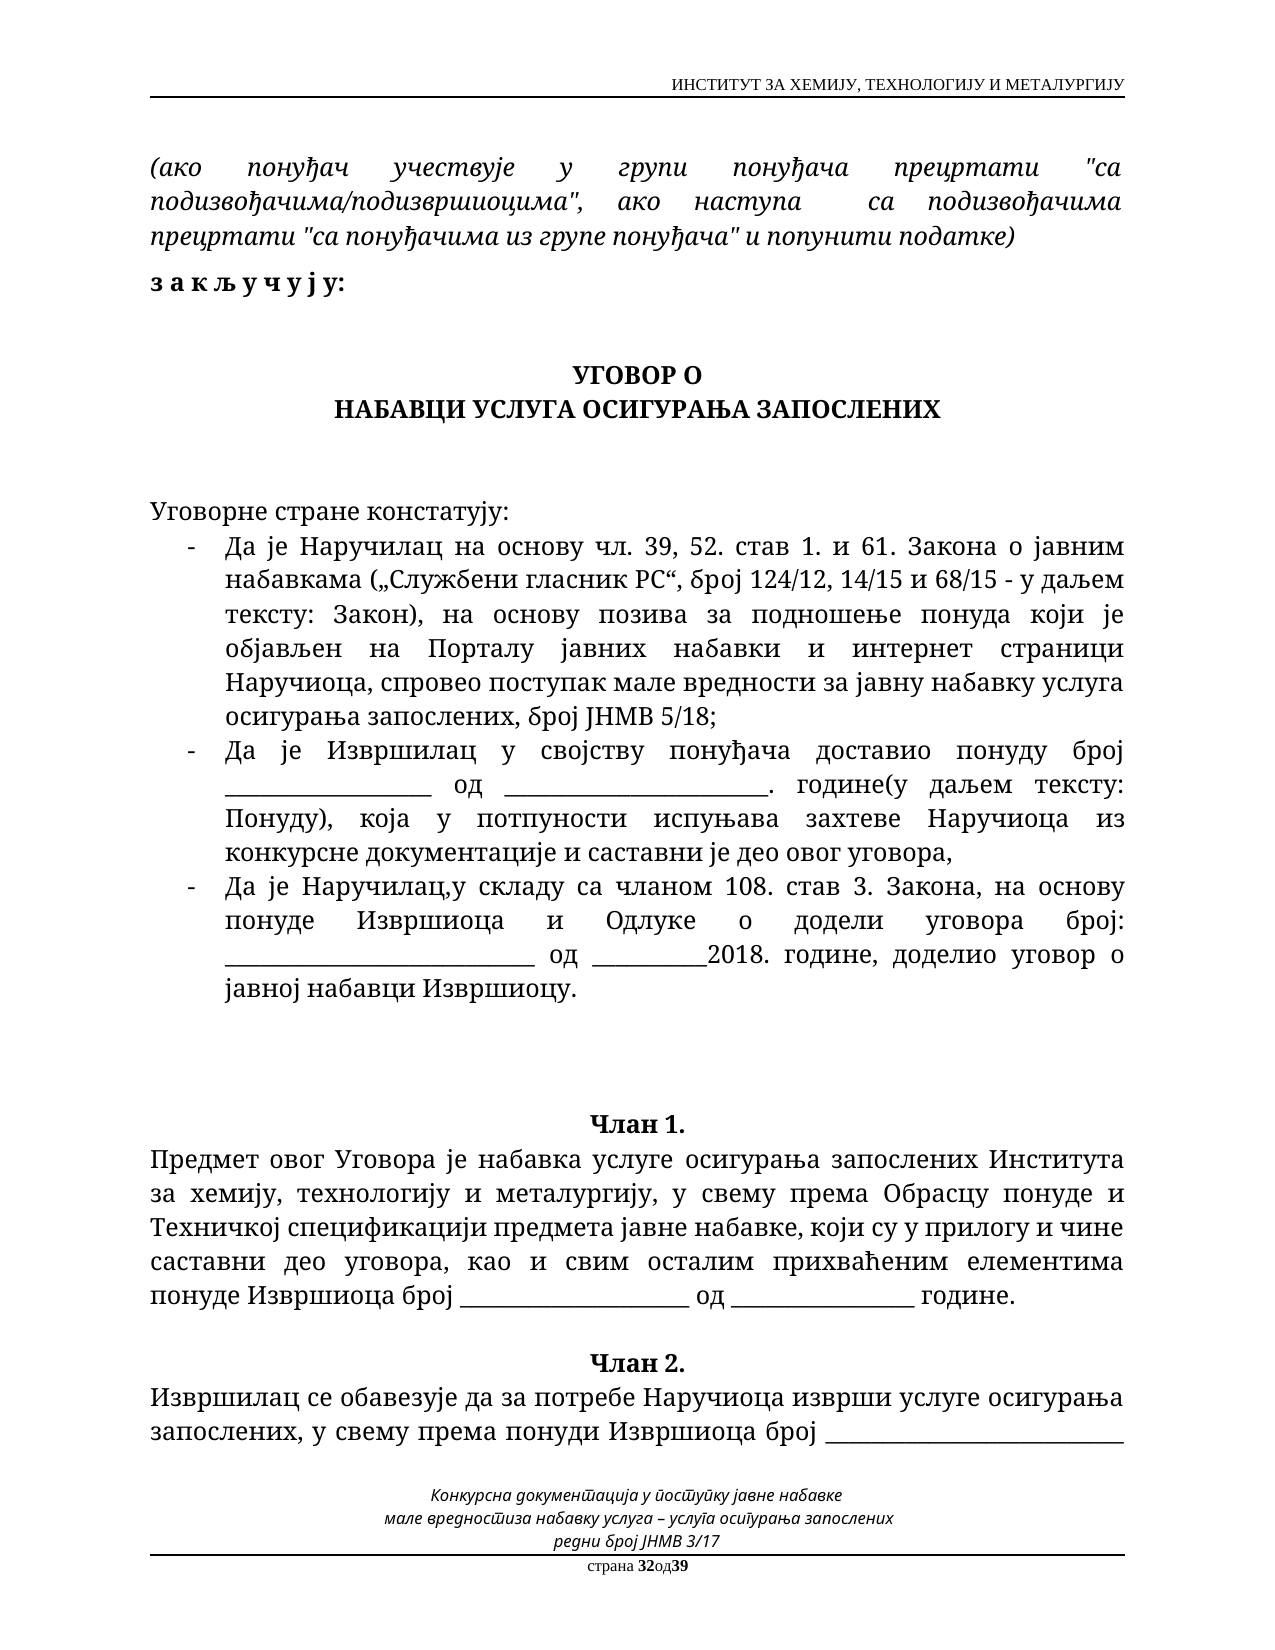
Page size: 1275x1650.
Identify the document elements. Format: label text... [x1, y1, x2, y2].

text НАБАВЦИ УСЛУГА ОСИГУРАЊА ЗАПОСЛЕНИХ [150, 392, 1125, 426]
text Члан 2. [150, 1346, 1125, 1380]
text Члан 1. [150, 1107, 1125, 1141]
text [150, 1380, 1125, 1448]
list Да је Наручилац,у складу са чланом 108. став 3. Закона, на основу понуде Извршиоца и Одлуке о додели уговора број: ___________________________ од __________2018. године, доделио уговор о јавној набавци Извршиоцу. [187, 869, 1125, 1005]
list Да је Наручилац на основу чл. 39, 52. став 1. и 61. Закона о јавним набавкама („Службени гласник РС“, брoj 124/12, 14/15 и 68/15 - у даљем тексту: Закон), на основу позива за подношење понуда који је објављен на Порталу јавних набавки и интернет страници Наручиоца, спровео поступак мале вредности за јавну набавку услуга осигурања запослених, број ЈНМВ 5/18; [187, 528, 1125, 732]
text Уговорне стране констатују: [150, 494, 1125, 528]
text УГОВОР О [150, 358, 1125, 392]
list Да је Извршилац у својству понуђача доставио понуду број __________________ од _______________________. године(у даљем тексту: Понуду), која у потпуности испуњава захтеве Наручиоца из конкурсне документације и саставни је део овог уговора, [187, 732, 1125, 869]
text Предмет овог Уговора је набавка услуге осигурања запослених Института за хемију, технологију и металургију, у свему према Обрасцу понуде и Техничкој спецификацији предмета јавне набавке, који су у прилогу и чине саставни део уговора, као и свим осталим прихваћеним елементима понуде Извршиоца број ____________________ од ________________ године. [150, 1141, 1125, 1312]
text з а к љ у ч у ј у: [150, 265, 1125, 299]
text (ако понуђач учествује у групи понуђача прецртати "са подизвођачима/подизвршиоцима", ако наступа са подизвођачима прецртати "са понуђачима из групе понуђача" и попунити податке) [150, 150, 1125, 252]
